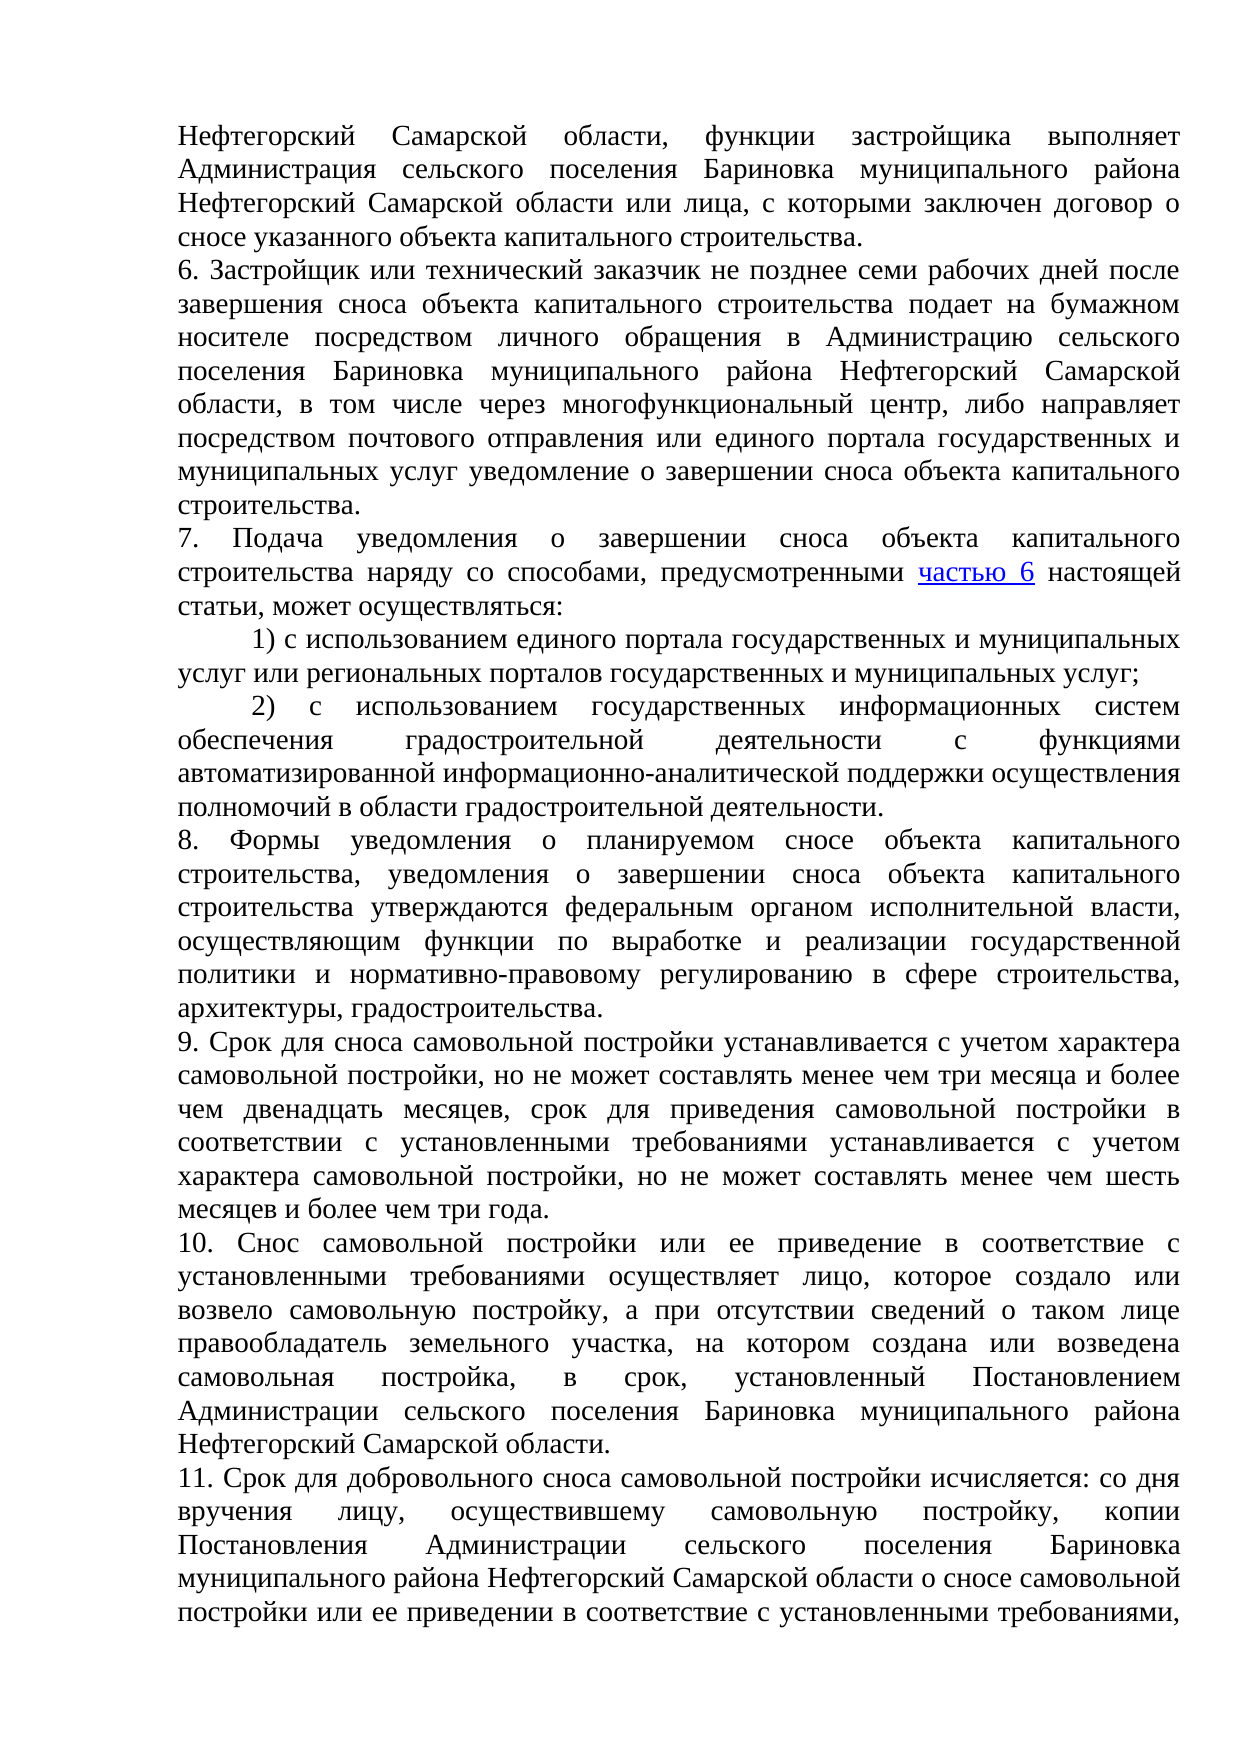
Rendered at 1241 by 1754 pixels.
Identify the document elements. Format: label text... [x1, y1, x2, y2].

text 6. Застройщик или технический заказчик не позднее семи рабочих дней после завершения сноса объекта капитального строительства подает на бумажном носителе посредством личного обращения в Администрацию сельского поселения Бариновка муниципального района Нефтегорский Самарской области, в том числе через многофункциональный центр, либо направляет посредством почтового отправления или единого портала государственных и муниципальных услуг уведомление о завершении сноса объекта капитального строительства. [177, 252, 1181, 521]
text 9. Срок для сноса самовольной постройки устанавливается с учетом характера самовольной постройки, но не может составлять менее чем три месяца и более чем двенадцать месяцев, срок для приведения самовольной постройки в соответствии с установленными требованиями устанавливается с учетом характера самовольной постройки, но не может составлять менее чем шесть месяцев и более чем три года. [177, 1024, 1181, 1225]
text 1) с использованием единого портала государственных и муниципальных услуг или региональных порталов государственных и муниципальных услуг; [177, 621, 1181, 688]
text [177, 1460, 1181, 1627]
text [177, 118, 1181, 252]
text 7. Подача уведомления о завершении сноса объекта капитального строительства наряду со способами, предусмотренными частью 6 настоящей статьи, может осуществляться: [177, 521, 1181, 621]
text 2) с использованием государственных информационных систем обеспечения градостроительной деятельности с функциями автоматизированной информационно-аналитической поддержки осуществления полномочий в области градостроительной деятельности. [177, 688, 1181, 822]
text 10. Снос самовольной постройки или ее приведение в соответствие с установленными требованиями осуществляет лицо, которое создало или возвело самовольную постройку, а при отсутствии сведений о таком лице правообладатель земельного участка, на котором создана или возведена самовольная постройка, в срок, установленный Постановлением Администрации сельского поселения Бариновка муниципального района Нефтегорский Самарской области. [177, 1225, 1181, 1460]
text 8. Формы уведомления о планируемом сносе объекта капитального строительства, уведомления о завершении сноса объекта капитального строительства утверждаются федеральным органом исполнительной власти, осуществляющим функции по выработке и реализации государственной политики и нормативно-правовому регулированию в сфере строительства, архитектуры, градостроительства. [177, 822, 1181, 1024]
